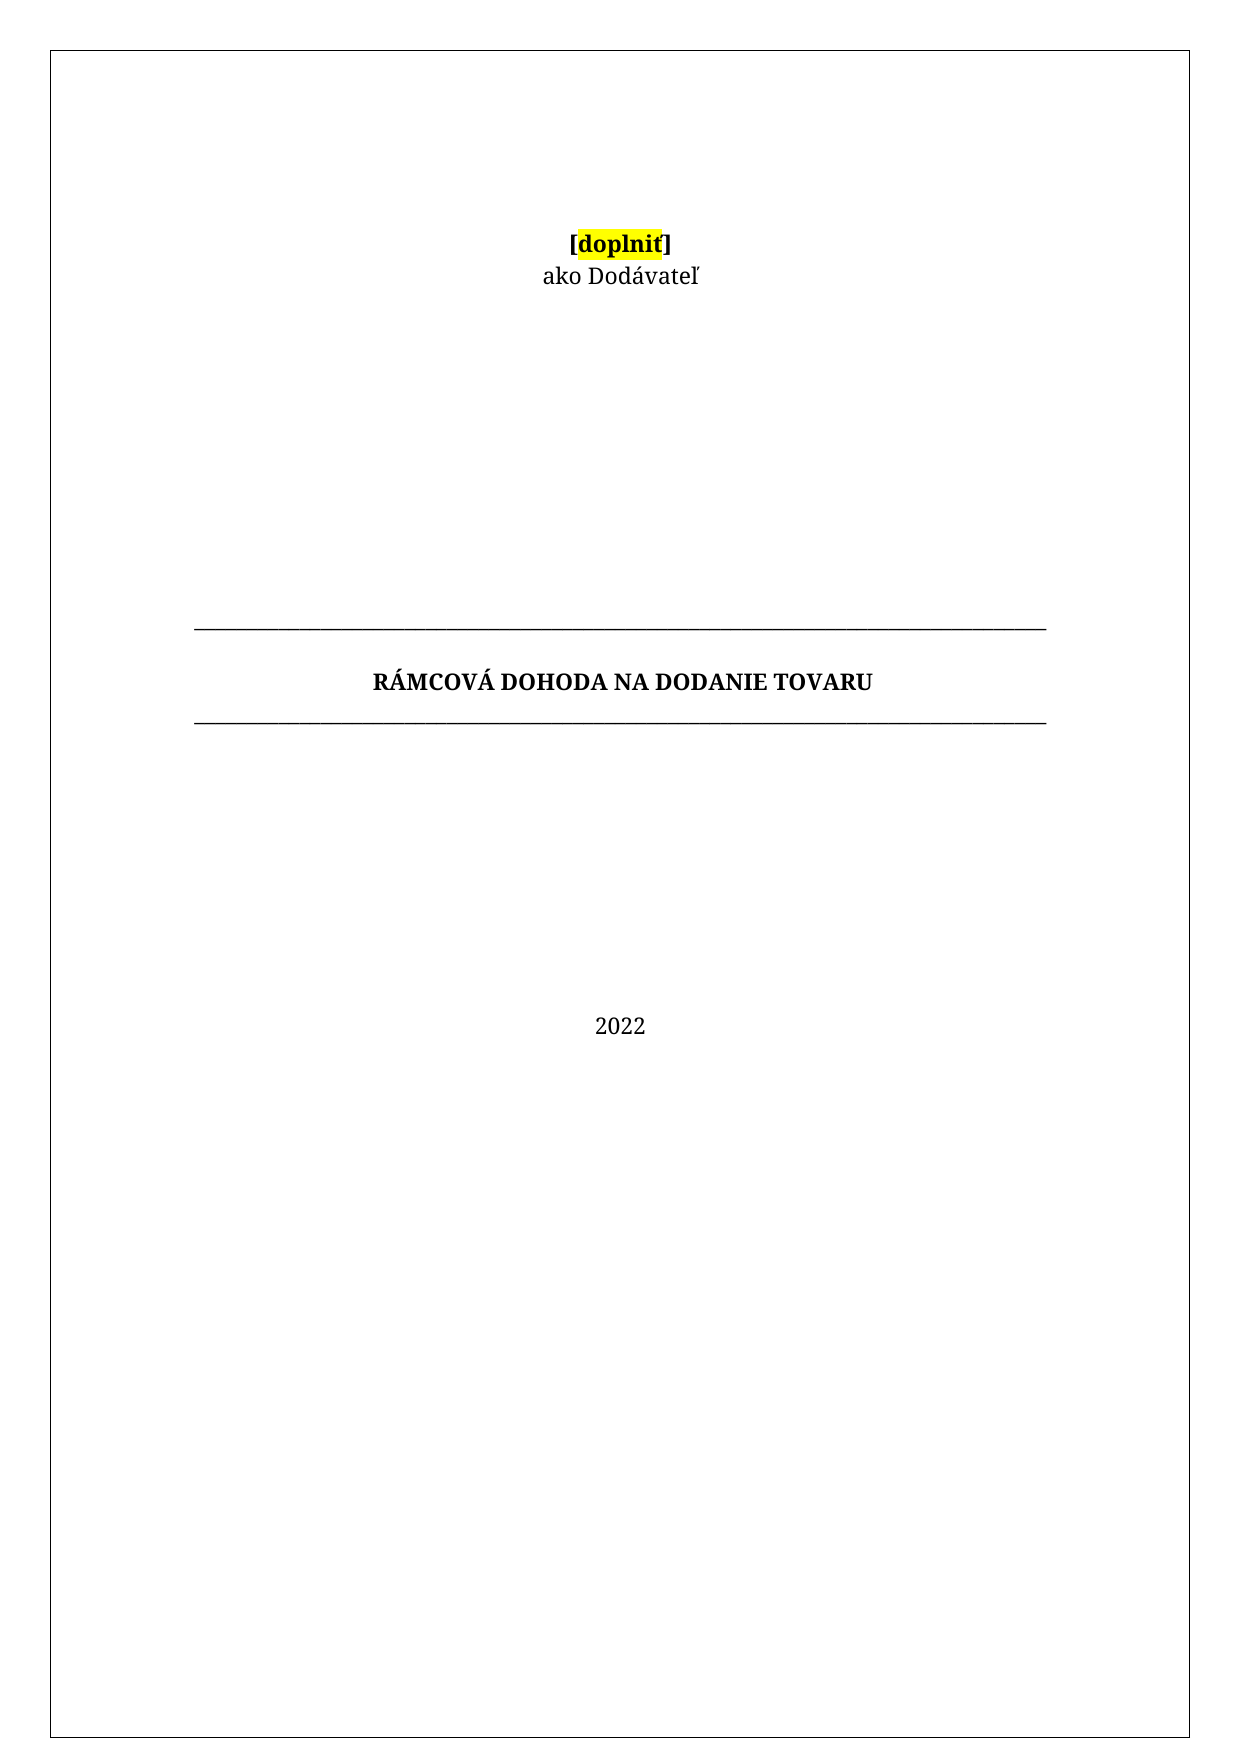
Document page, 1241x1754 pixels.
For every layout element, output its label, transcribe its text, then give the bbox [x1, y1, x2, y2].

text ako Dodávateľ [118, 260, 1122, 291]
text RÁMCOVÁ DOHODA NA DODANIE TOVARU [118, 666, 1122, 697]
text [doplniť] [118, 228, 1122, 260]
text 2022 [118, 1010, 1122, 1041]
text _________________________________________________________________________________ [118, 603, 1122, 635]
text _________________________________________________________________________________ [118, 697, 1122, 728]
